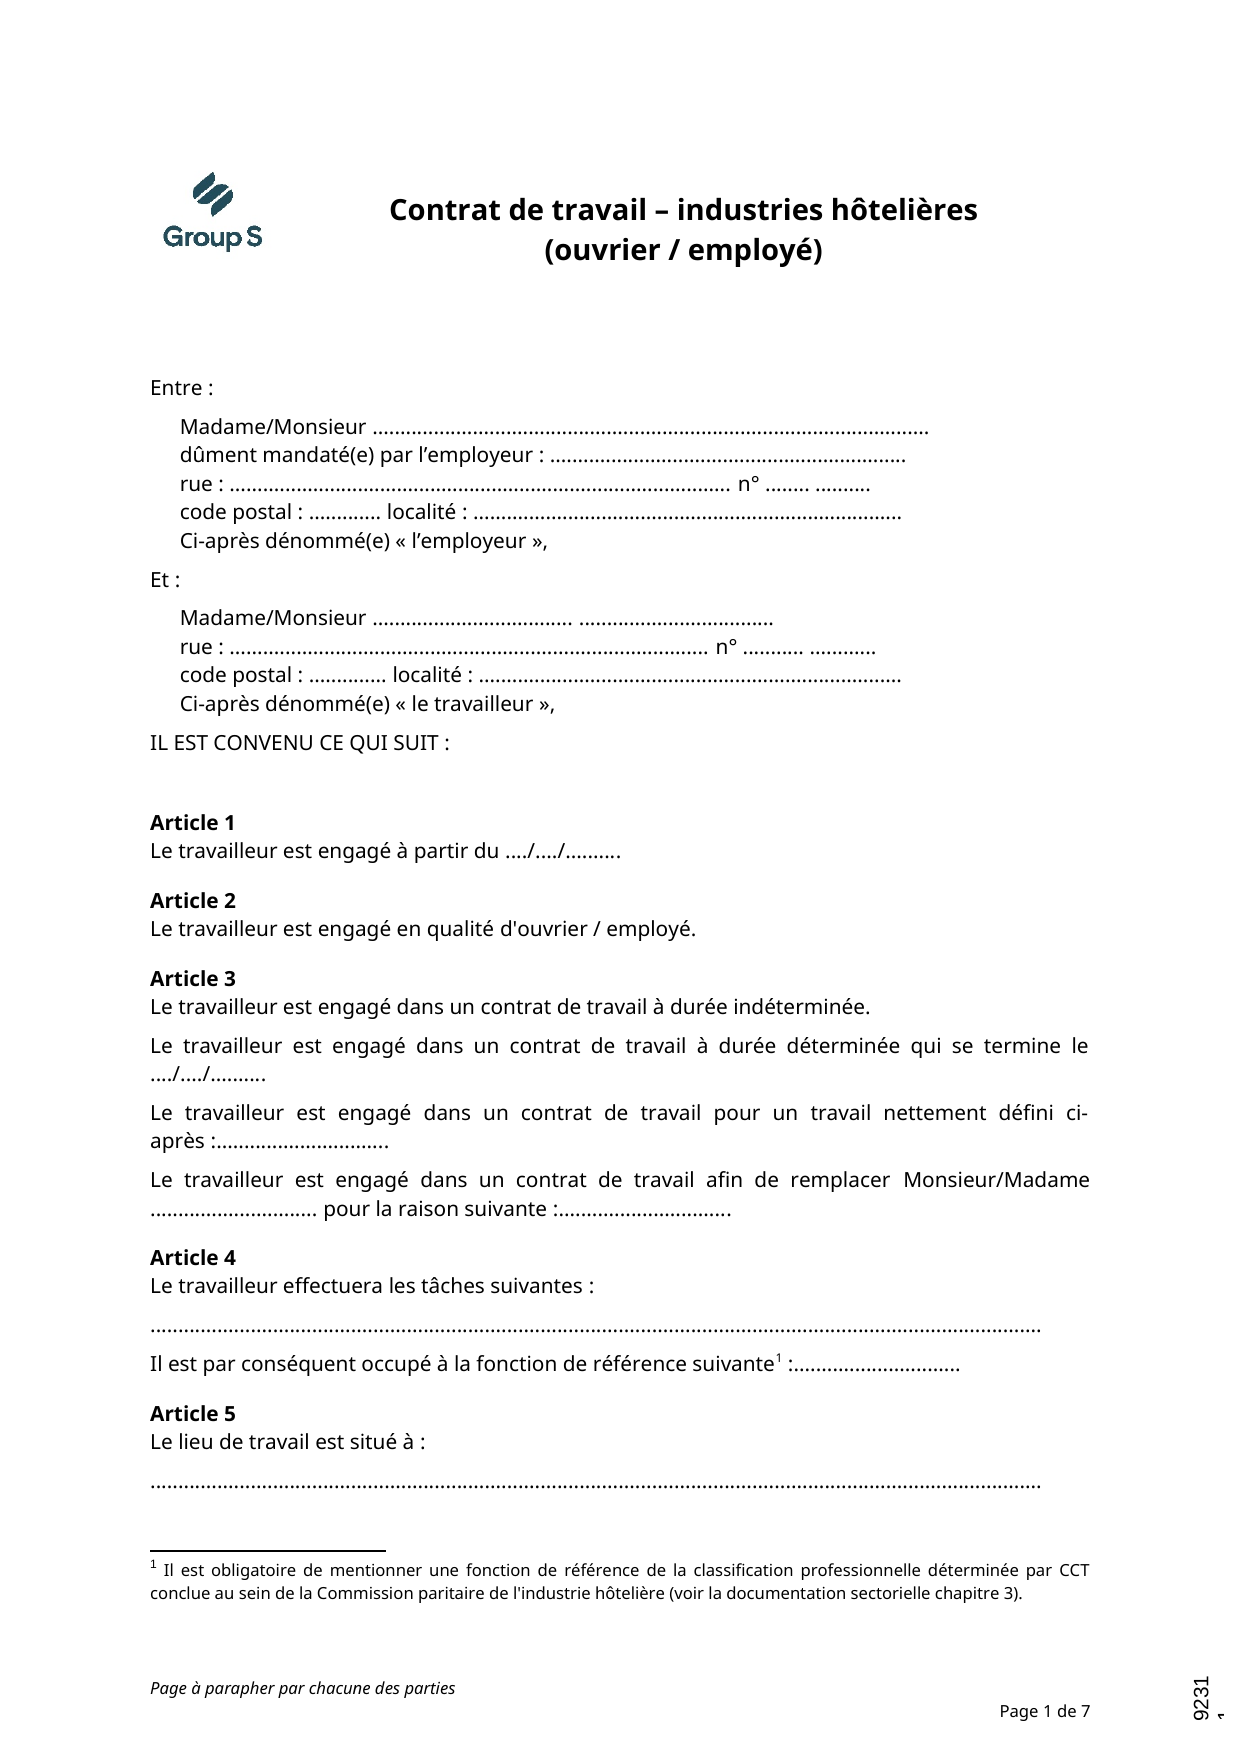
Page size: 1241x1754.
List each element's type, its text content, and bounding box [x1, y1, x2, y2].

text Le travailleur est engagé à partir du . [150, 837, 1090, 865]
text rue : n° code postal : localité : Ci-après dénommé(e) « le travailleur », [179, 603, 1090, 717]
text Le travailleur est engagé dans un contrat de travail à durée indéterminée. [150, 992, 1090, 1021]
text Le travailleur est engagé dans un contrat de travail afin de remplacer pour la raison suivante :. [150, 1166, 1090, 1222]
text IL EST CONVENU CE QUI SUIT : [150, 728, 1090, 756]
text Le travailleur est engagé en qualité . [150, 914, 1090, 943]
picture [150, 150, 274, 274]
text Entre : [150, 373, 1090, 402]
text Le lieu de travail est situé à : [150, 1427, 1090, 1456]
text Le travailleur est engagé dans un contrat de travail pour un travail nettement défini ci-après :. [150, 1098, 1090, 1155]
text Et : [150, 565, 1090, 593]
text Le travailleur est engagé dans un contrat de travail à durée déterminée qui se termine le . [150, 1031, 1090, 1088]
text Contrat de travail – industries hôtelières (ouvrier / employé) [277, 190, 1090, 269]
text dûment mandaté(e) par l’employeur : rue : n° code postal : localité : Ci-après dénommé(e) « l’employeur », [179, 412, 1090, 554]
text Le travailleur effectuera les tâches suivantes : [150, 1272, 1090, 1300]
text Il est par conséquent occupé à la fonction de référence suivante : [150, 1349, 1090, 1378]
